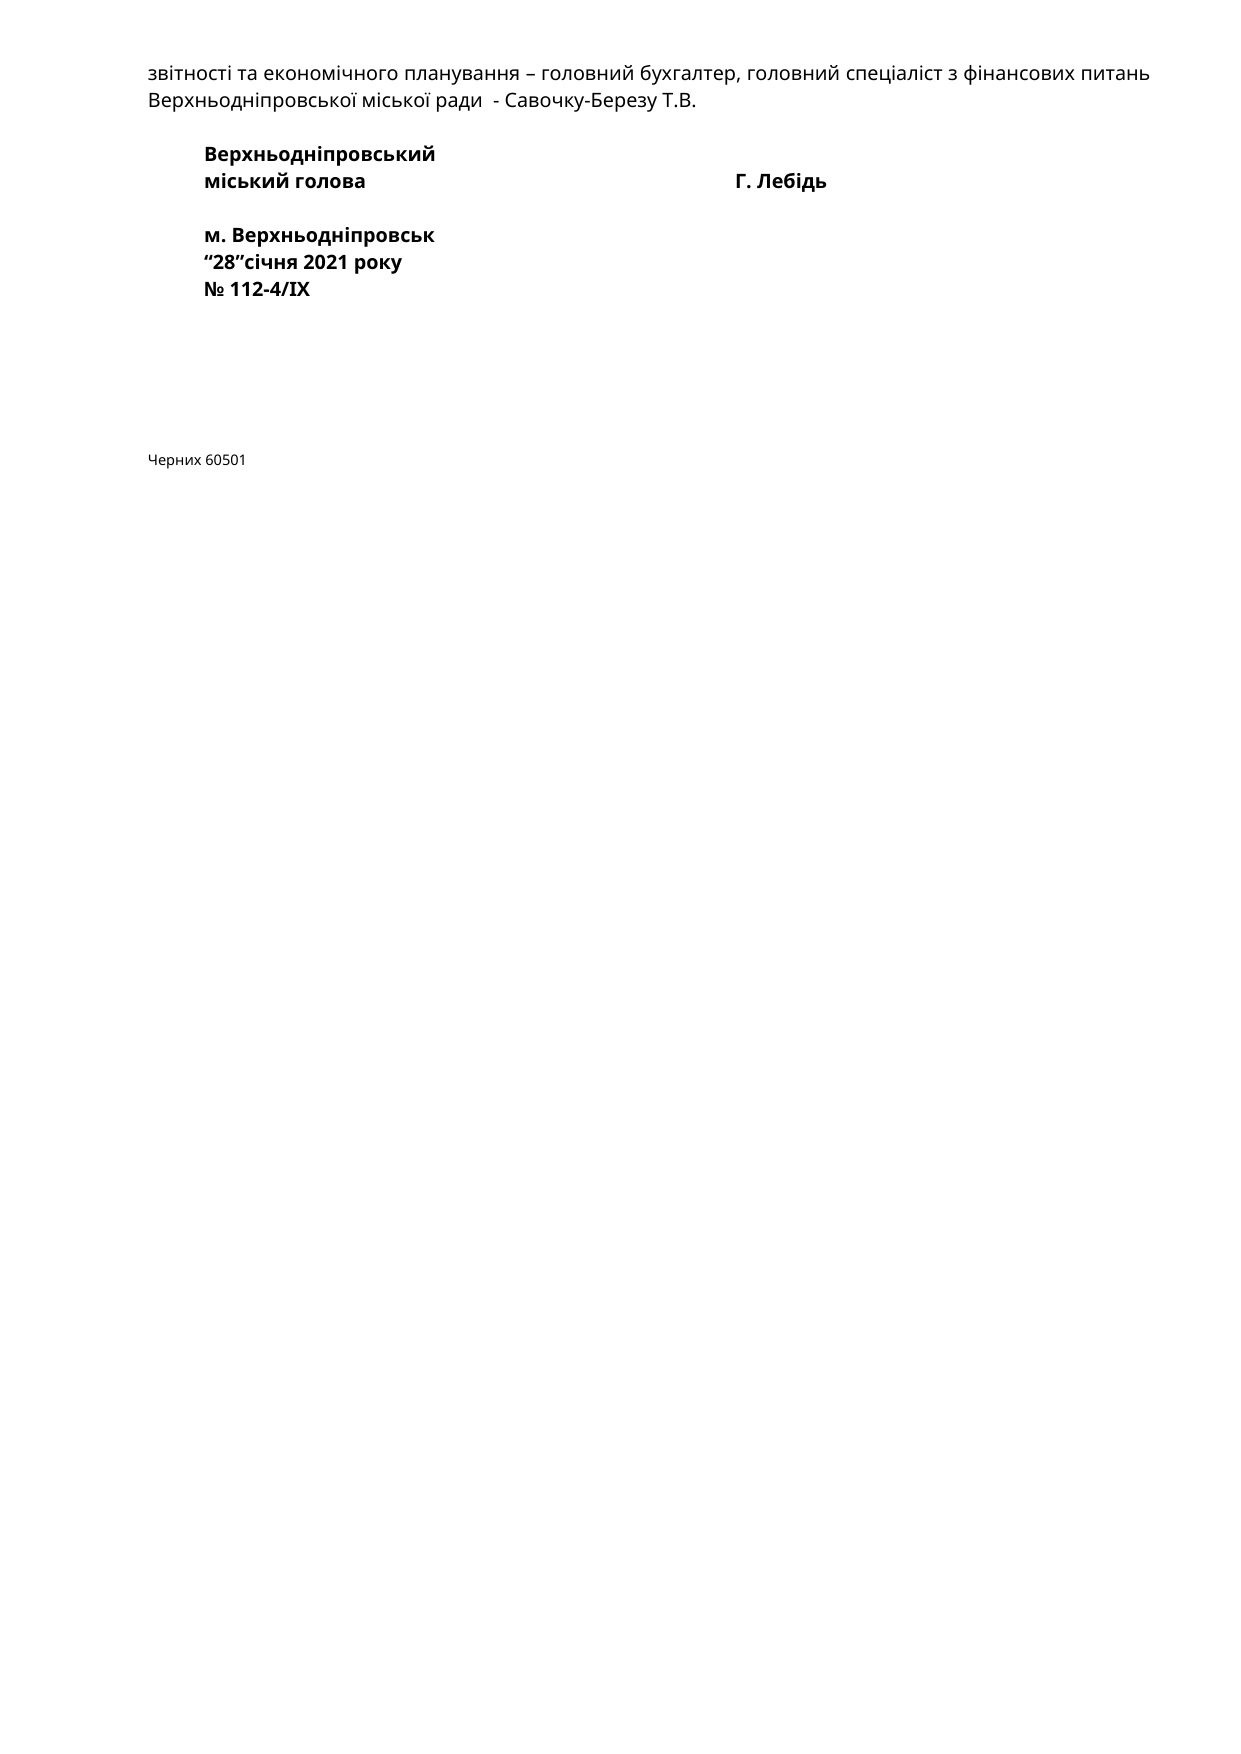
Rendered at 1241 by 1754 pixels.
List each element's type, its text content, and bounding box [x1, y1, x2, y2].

text Верхньодніпровський [204, 140, 1152, 167]
text № 112-4/ІХ [204, 275, 1152, 302]
text Черних 60501 [148, 449, 1152, 469]
text міський голова Г. Лебідь [204, 167, 1152, 194]
text м. Верхньодніпровськ [204, 221, 1152, 248]
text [148, 59, 1152, 113]
text “28”січня 2021 року [204, 248, 1152, 275]
